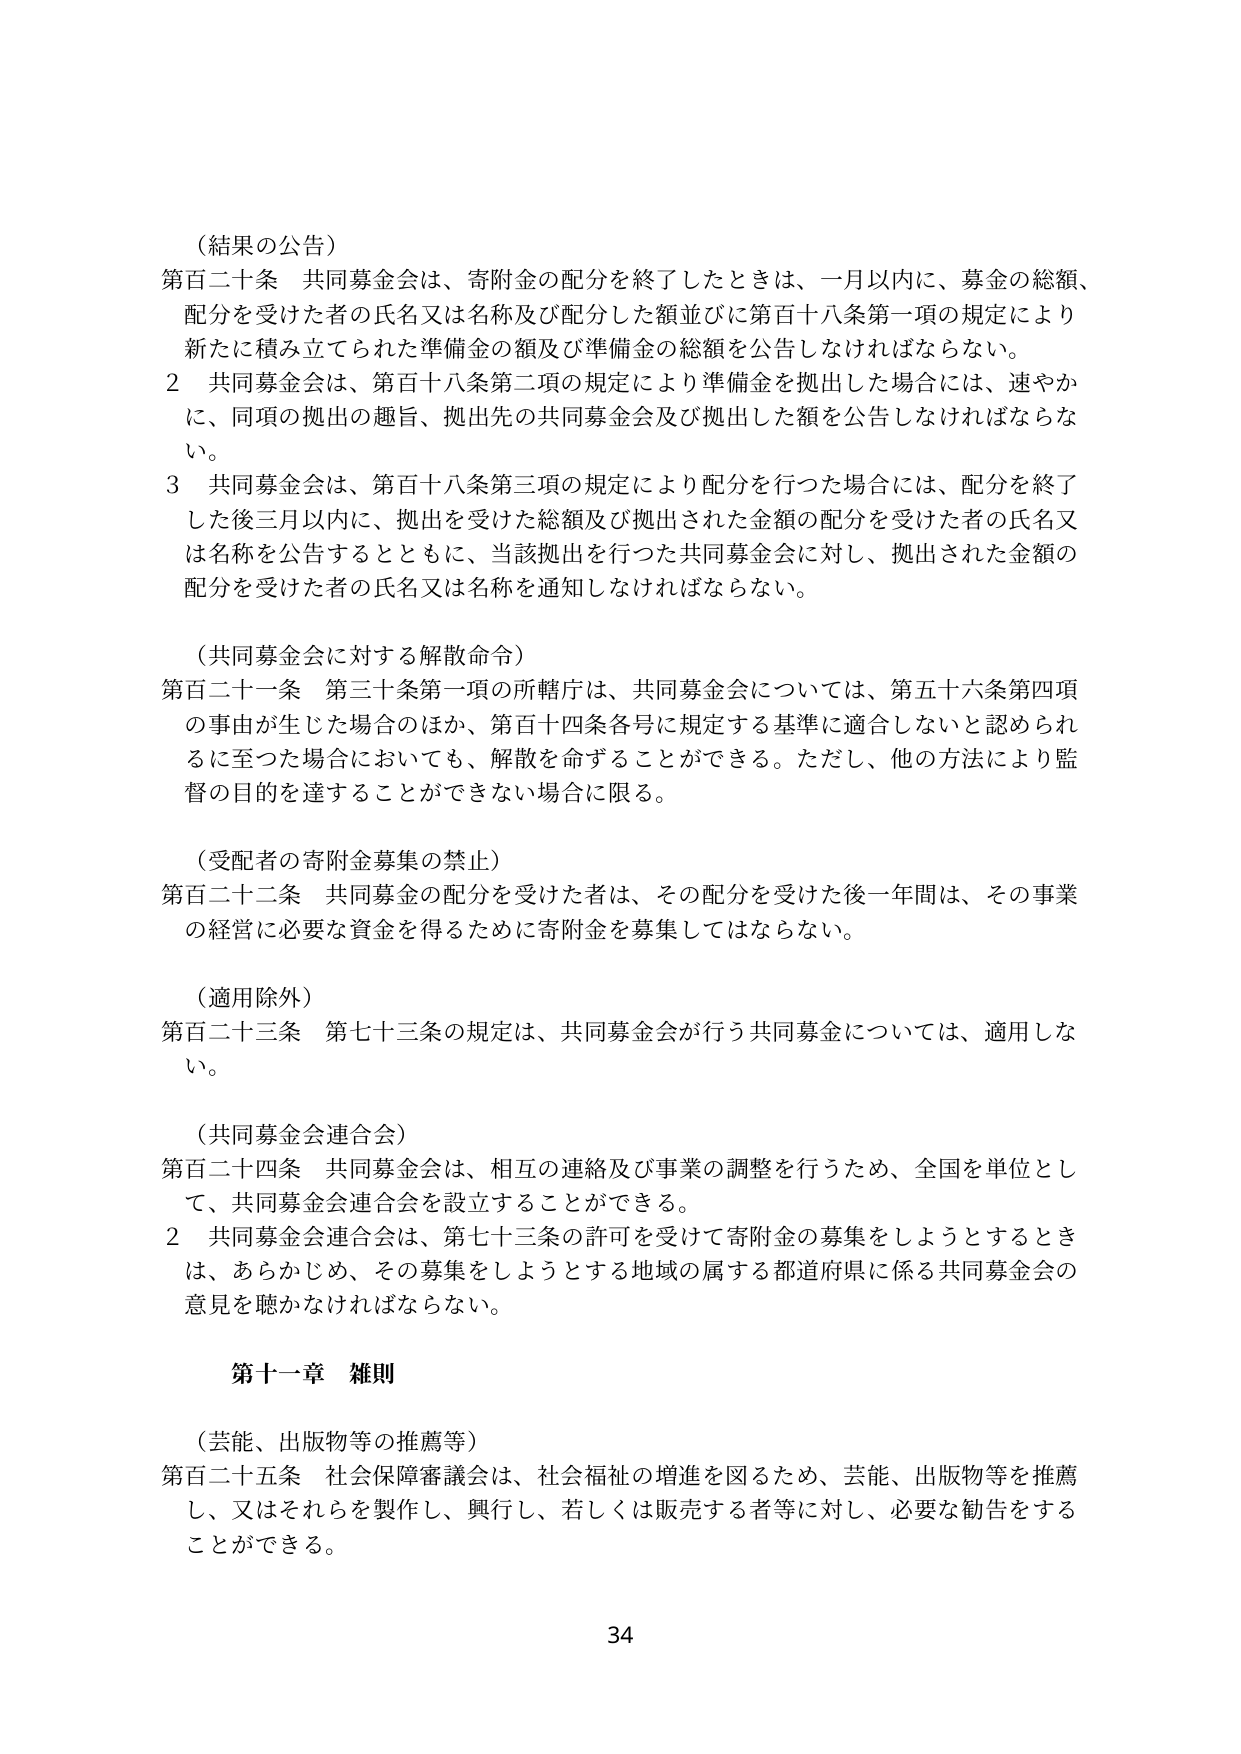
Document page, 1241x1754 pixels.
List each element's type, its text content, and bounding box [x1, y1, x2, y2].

text （結果の公告） [184, 228, 1079, 262]
text 第百二十四条 共同募金会は、相互の連絡及び事業の調整を行うため、全国を単位として、共同募金会連合会を設立することができる。 [161, 1150, 1079, 1219]
text ２ 共同募金会は、第百十八条第二項の規定により準備金を拠出した場合には、速やかに、同項の拠出の趣旨、拠出先の共同募金会及び拠出した額を公告しなければならない。 [161, 364, 1079, 467]
text （共同募金会に対する解散命令） [184, 638, 1079, 672]
text 第百二十五条 社会保障審議会は、社会福祉の増進を図るため、芸能、出版物等を推薦し、又はそれらを製作し、興行し、若しくは販売する者等に対し、必要な勧告をすることができる。 [161, 1458, 1079, 1560]
text （共同募金会連合会） [184, 1116, 1079, 1150]
text 第百二十二条 共同募金の配分を受けた者は、その配分を受けた後一年間は、その事業の経営に必要な資金を得るために寄附金を募集してはならない。 [161, 877, 1079, 945]
text （芸能、出版物等の推薦等） [184, 1424, 1079, 1458]
text 第百二十条 共同募金会は、寄附金の配分を終了したときは、一月以内に、募金の総額、配分を受けた者の氏名又は名称及び配分した額並びに第百十八条第一項の規定により新たに積み立てられた準備金の額及び準備金の総額を公告しなければならない。 [161, 262, 1079, 364]
text ２ 共同募金会連合会は、第七十三条の許可を受けて寄附金の募集をしようとするときは、あらかじめ、その募集をしようとする地域の属する都道府県に係る共同募金会の意見を聴かなければならない。 [161, 1219, 1079, 1321]
text ３ 共同募金会は、第百十八条第三項の規定により配分を行つた場合には、配分を終了した後三月以内に、拠出を受けた総額及び拠出された金額の配分を受けた者の氏名又は名称を公告するとともに、当該拠出を行つた共同募金会に対し、拠出された金額の配分を受けた者の氏名又は名称を通知しなければならない。 [161, 467, 1079, 604]
text 第百二十一条 第三十条第一項の所轄庁は、共同募金会については、第五十六条第四項の事由が生じた場合のほか、第百十四条各号に規定する基準に適合しないと認められるに至つた場合においても、解散を命ずることができる。ただし、他の方法により監督の目的を達することができない場合に限る。 [161, 672, 1079, 809]
text 第百二十三条 第七十三条の規定は、共同募金会が行う共同募金については、適用しない。 [161, 1014, 1079, 1082]
text （受配者の寄附金募集の禁止） [184, 843, 1079, 877]
text 第十一章 雑則 [230, 1355, 1079, 1389]
text （適用除外） [184, 979, 1079, 1014]
